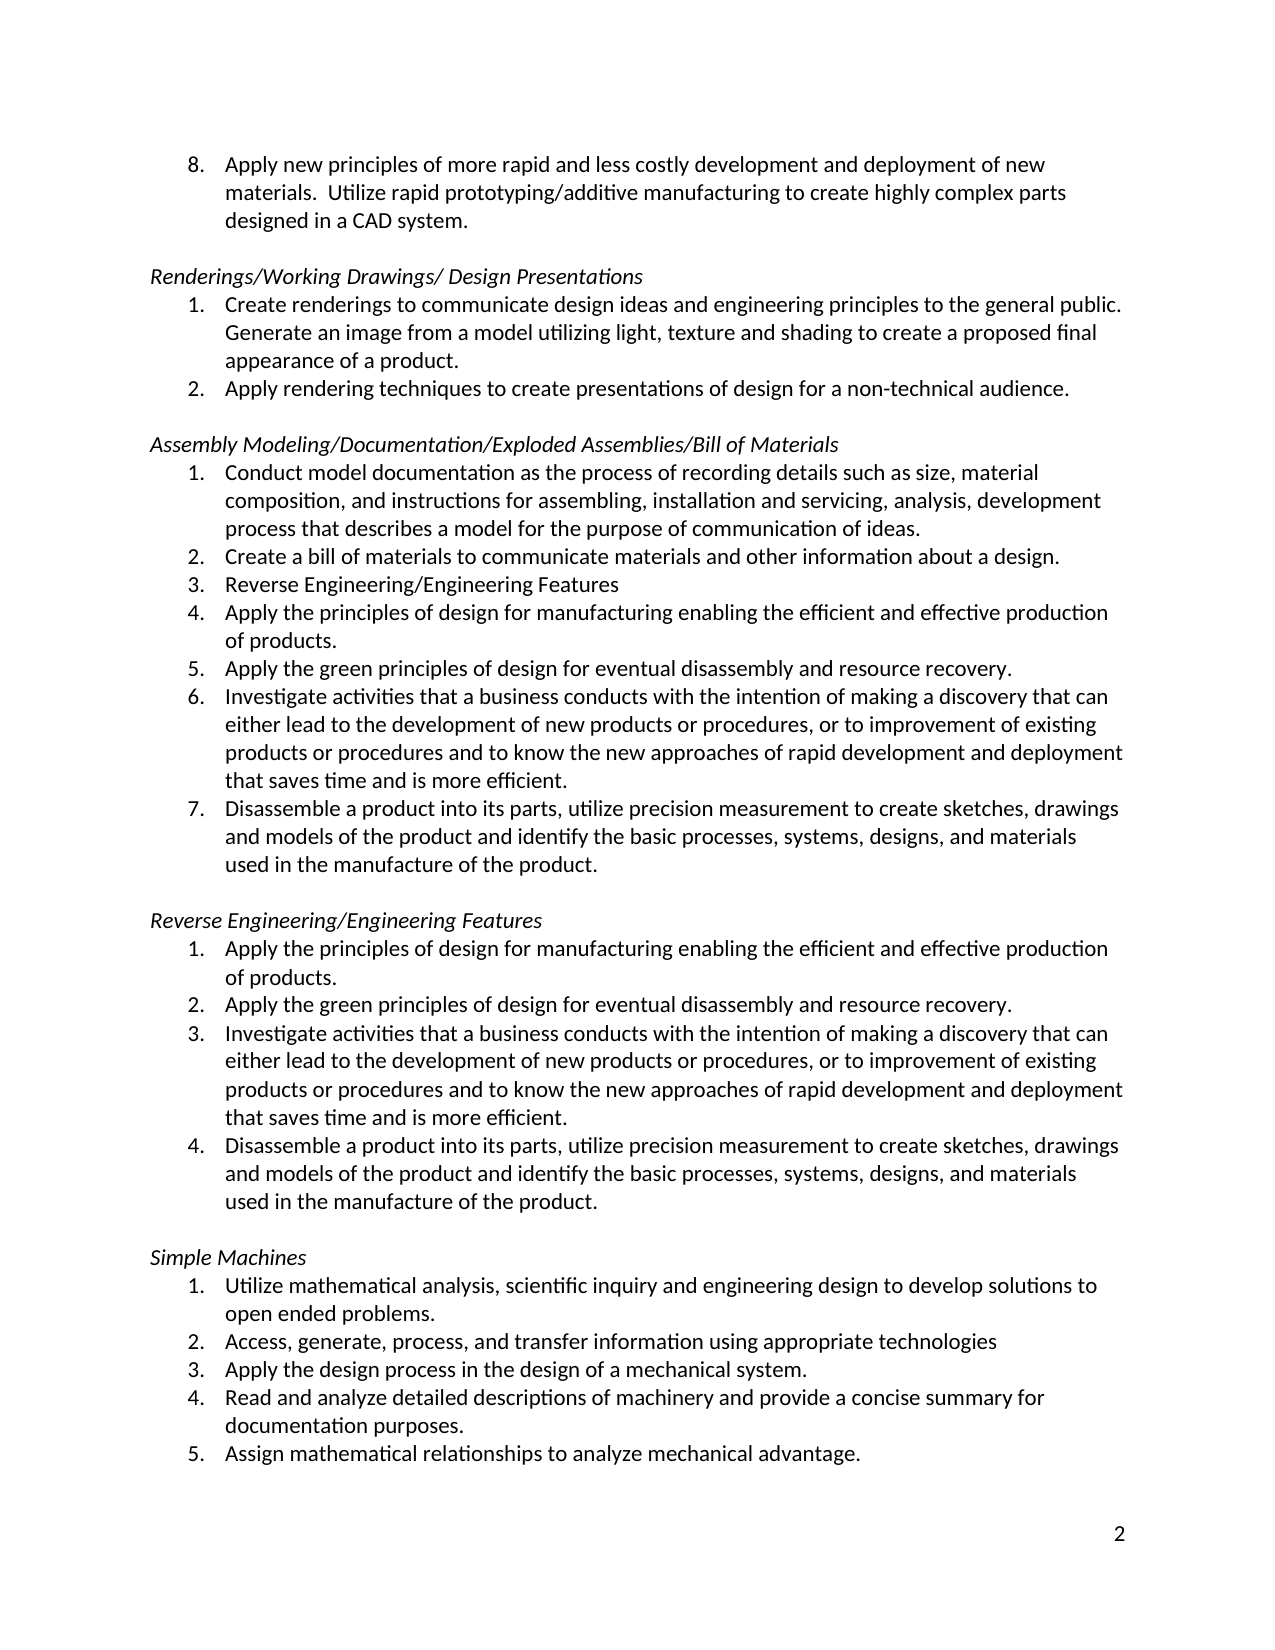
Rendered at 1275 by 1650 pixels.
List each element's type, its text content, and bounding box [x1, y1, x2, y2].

list Reverse Engineering/Engineering Features [187, 570, 1125, 598]
list Apply the green principles of design for eventual disassembly and resource recovery. [187, 991, 1125, 1019]
list Investigate activities that a business conducts with the intention of making a discovery that can either lead to the development of new products or procedures, or to improvement of existing products or procedures and to know the new approaches of rapid development and deployment that saves time and is more efficient. [187, 682, 1125, 794]
list Investigate activities that a business conducts with the intention of making a discovery that can either lead to the development of new products or procedures, or to improvement of existing products or procedures and to know the new approaches of rapid development and deployment that saves time and is more efficient. [187, 1019, 1125, 1131]
list Apply new principles of more rapid and less costly development and deployment of new materials. Utilize rapid prototyping/additive manufacturing to create highly complex parts designed in a CAD system. [187, 150, 1125, 234]
text Renderings/Working Drawings/ Design Presentations [150, 262, 1125, 290]
text Reverse Engineering/Engineering Features [150, 907, 1125, 934]
list Apply the design process in the design of a mechanical system. [187, 1355, 1125, 1383]
list Read and analyze detailed descriptions of machinery and provide a concise summary for documentation purposes. [187, 1383, 1125, 1439]
list Disassemble a product into its parts, utilize precision measurement to create sketches, drawings and models of the product and identify the basic processes, systems, designs, and materials used in the manufacture of the product. [187, 1131, 1125, 1215]
text Assembly Modeling/Documentation/Exploded Assemblies/Bill of Materials [150, 430, 1125, 458]
list Disassemble a product into its parts, utilize precision measurement to create sketches, drawings and models of the product and identify the basic processes, systems, designs, and materials used in the manufacture of the product. [187, 794, 1125, 878]
list Apply rendering techniques to create presentations of design for a non-technical audience. [187, 374, 1125, 402]
list Access, generate, process, and transfer information using appropriate technologies [187, 1327, 1125, 1355]
list Create renderings to communicate design ideas and engineering principles to the general public. Generate an image from a model utilizing light, texture and shading to create a proposed final appearance of a product. [187, 290, 1125, 374]
list Apply the green principles of design for eventual disassembly and resource recovery. [187, 654, 1125, 682]
list Apply the principles of design for manufacturing enabling the efficient and effective production of products. [187, 598, 1125, 654]
list Apply the principles of design for manufacturing enabling the efficient and effective production of products. [187, 934, 1125, 991]
text Simple Machines [150, 1243, 1125, 1271]
list Utilize mathematical analysis, scientific inquiry and engineering design to develop solutions to open ended problems. [187, 1271, 1125, 1327]
list Conduct model documentation as the process of recording details such as size, material composition, and instructions for assembling, installation and servicing, analysis, development process that describes a model for the purpose of communication of ideas. [187, 458, 1125, 542]
list Create a bill of materials to communicate materials and other information about a design. [187, 542, 1125, 570]
list Assign mathematical relationships to analyze mechanical advantage. [187, 1439, 1125, 1467]
